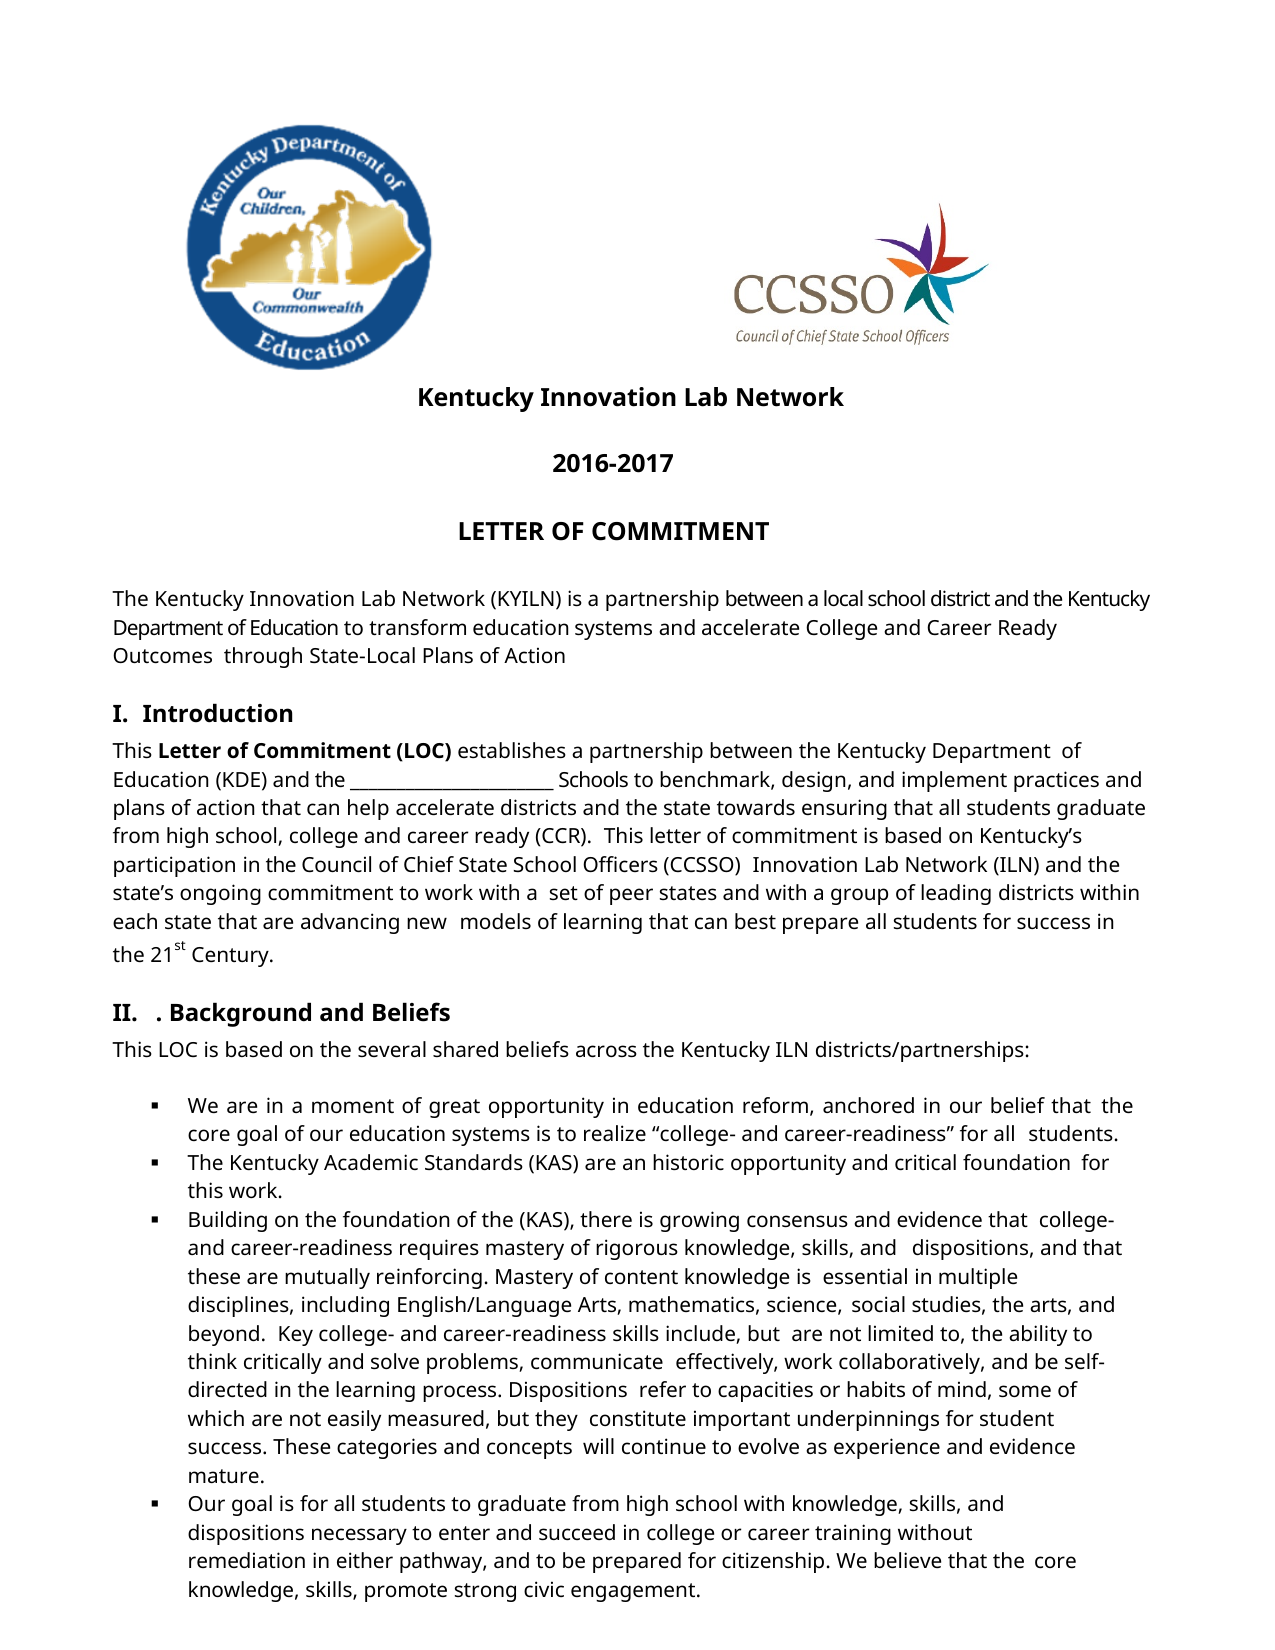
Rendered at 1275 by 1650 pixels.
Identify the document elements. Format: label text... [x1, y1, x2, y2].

subtitle Kentucky Innovation Lab Network [383, 379, 878, 413]
text The Kentucky Innovation Lab Network (KYILN) is a partnership between a local school district and the Kentucky Department of Education to transform education systems and accelerate College and Career Ready Outcomes through State-Local Plans of Action [112, 584, 1150, 669]
list The Kentucky Academic Standards (KAS) are an historic opportunity and critical foundation for this work. [150, 1148, 1127, 1205]
subtitle Introduction [112, 697, 1154, 730]
list Our goal is for all students to graduate from high school with knowledge, skills, and dispositions necessary to enter and succeed in college or career training without remediation in either pathway, and to be prepared for citizenship. We believe that the core knowledge, skills, promote strong civic engagement. [150, 1489, 1096, 1603]
text This LOC is based on the several shared beliefs across the Kentucky ILN districts/partnerships: [112, 1035, 1154, 1063]
text This Letter of Commitment (LOC) establishes a partnership between the Kentucky Department of Education (KDE) and the ______________________ Schools to benchmark, design, and implement practices and plans of action that can help accelerate districts and the state towards ensuring that all students graduate from high school, college and career ready (CCR). This letter of commitment is based on Kentucky’s participation in the Council of Chief State School Officers (CCSSO) Innovation Lab Network (ILN) and the state’s ongoing commitment to work with a set of peer states and with a group of leading districts within each state that are advancing new models of learning that can best prepare all students for success in the 21st Century. [112, 736, 1150, 969]
text LETTER OF COMMITMENT [430, 514, 1154, 548]
list We are in a moment of great opportunity in education reform, anchored in our belief that the core goal of our education systems is to realize “college- and career-readiness” for all students. [150, 1091, 1133, 1148]
picture [177, 116, 439, 379]
subtitle . Background and Beliefs [112, 996, 1154, 1029]
picture [702, 195, 1001, 379]
list Building on the foundation of the (KAS), there is growing consensus and evidence that college- and career-readiness requires mastery of rigorous knowledge, skills, and dispositions, and that these are mutually reinforcing. Mastery of content knowledge is essential in multiple disciplines, including English/Language Arts, mathematics, science, social studies, the arts, and beyond. Key college- and career-readiness skills include, but are not limited to, the ability to think critically and solve problems, communicate effectively, work collaboratively, and be self-directed in the learning process. Dispositions refer to capacities or habits of mind, some of which are not easily measured, but they constitute important underpinnings for student success. These categories and concepts will continue to evolve as experience and evidence mature. [150, 1205, 1127, 1489]
text 2016-2017 [505, 446, 1154, 479]
